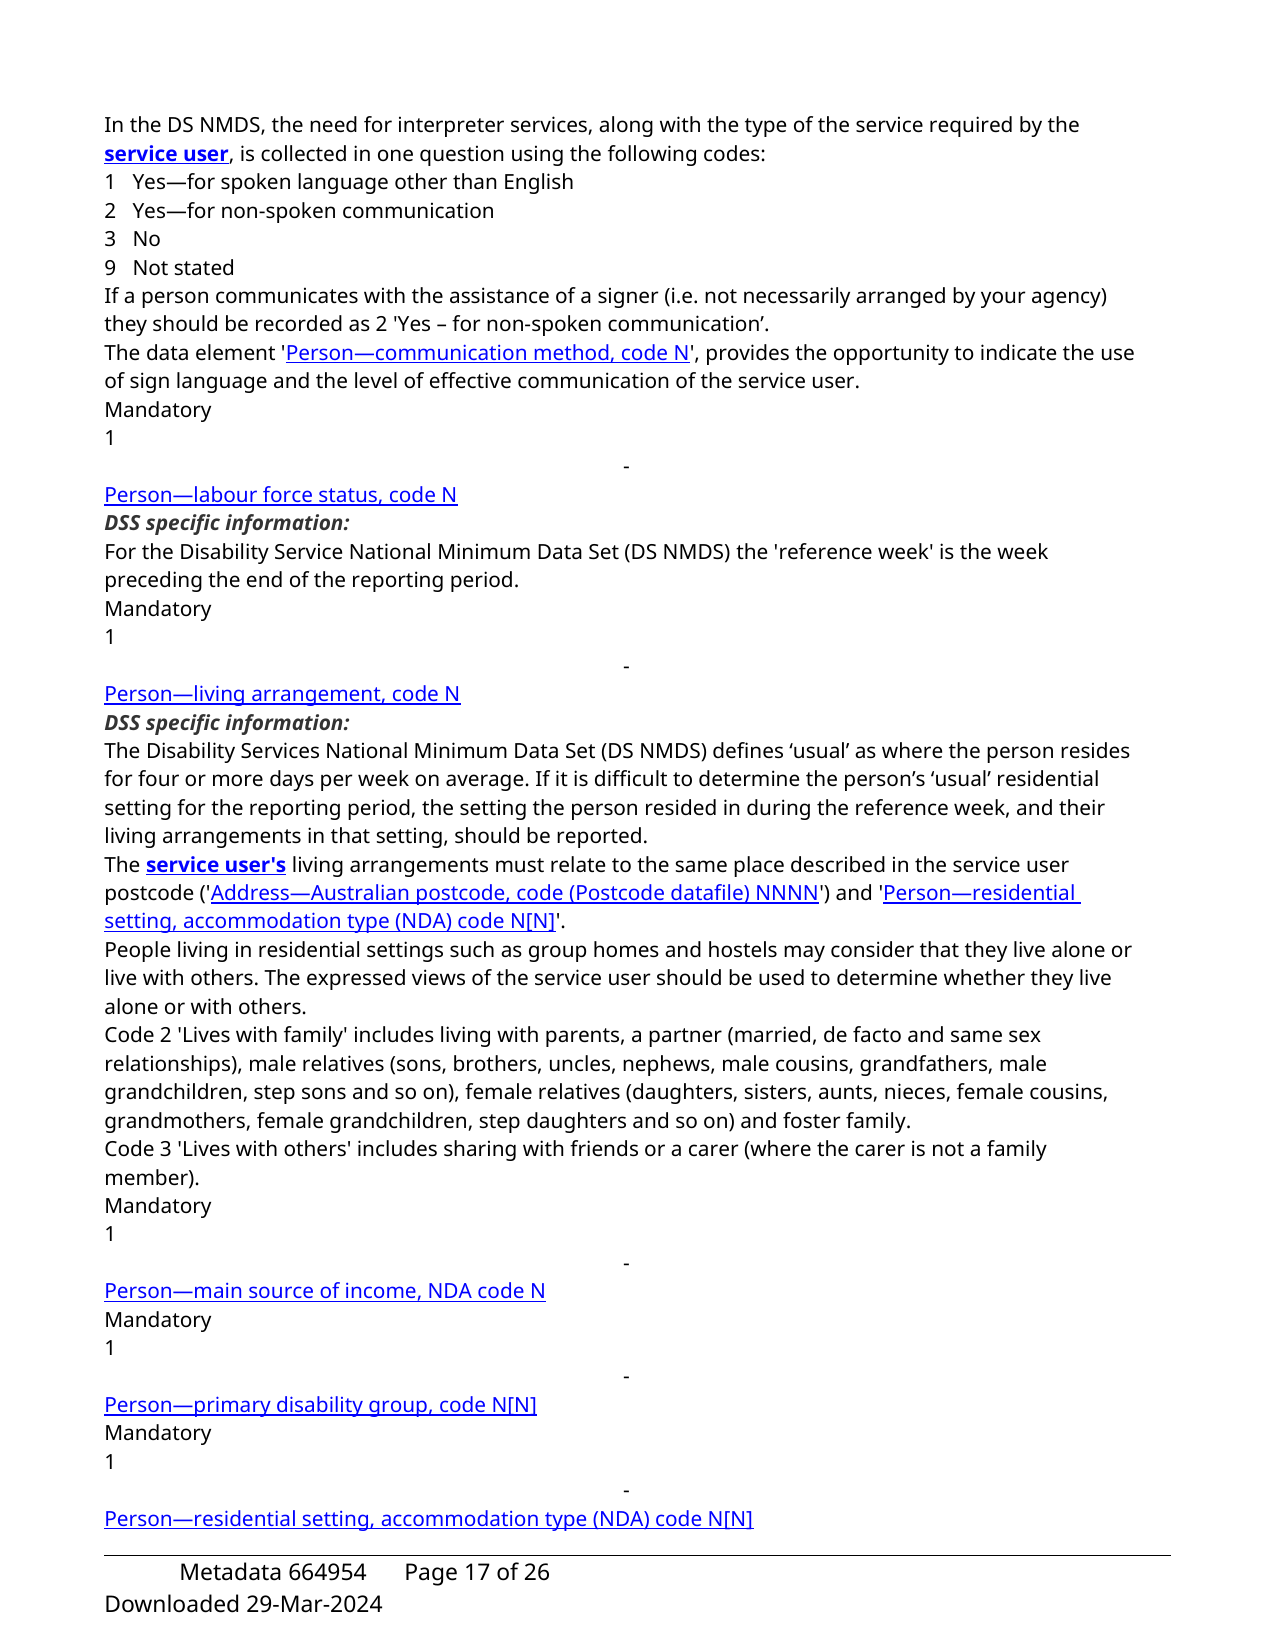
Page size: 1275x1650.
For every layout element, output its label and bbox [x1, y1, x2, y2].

table_cell [93, 110, 1159, 1532]
